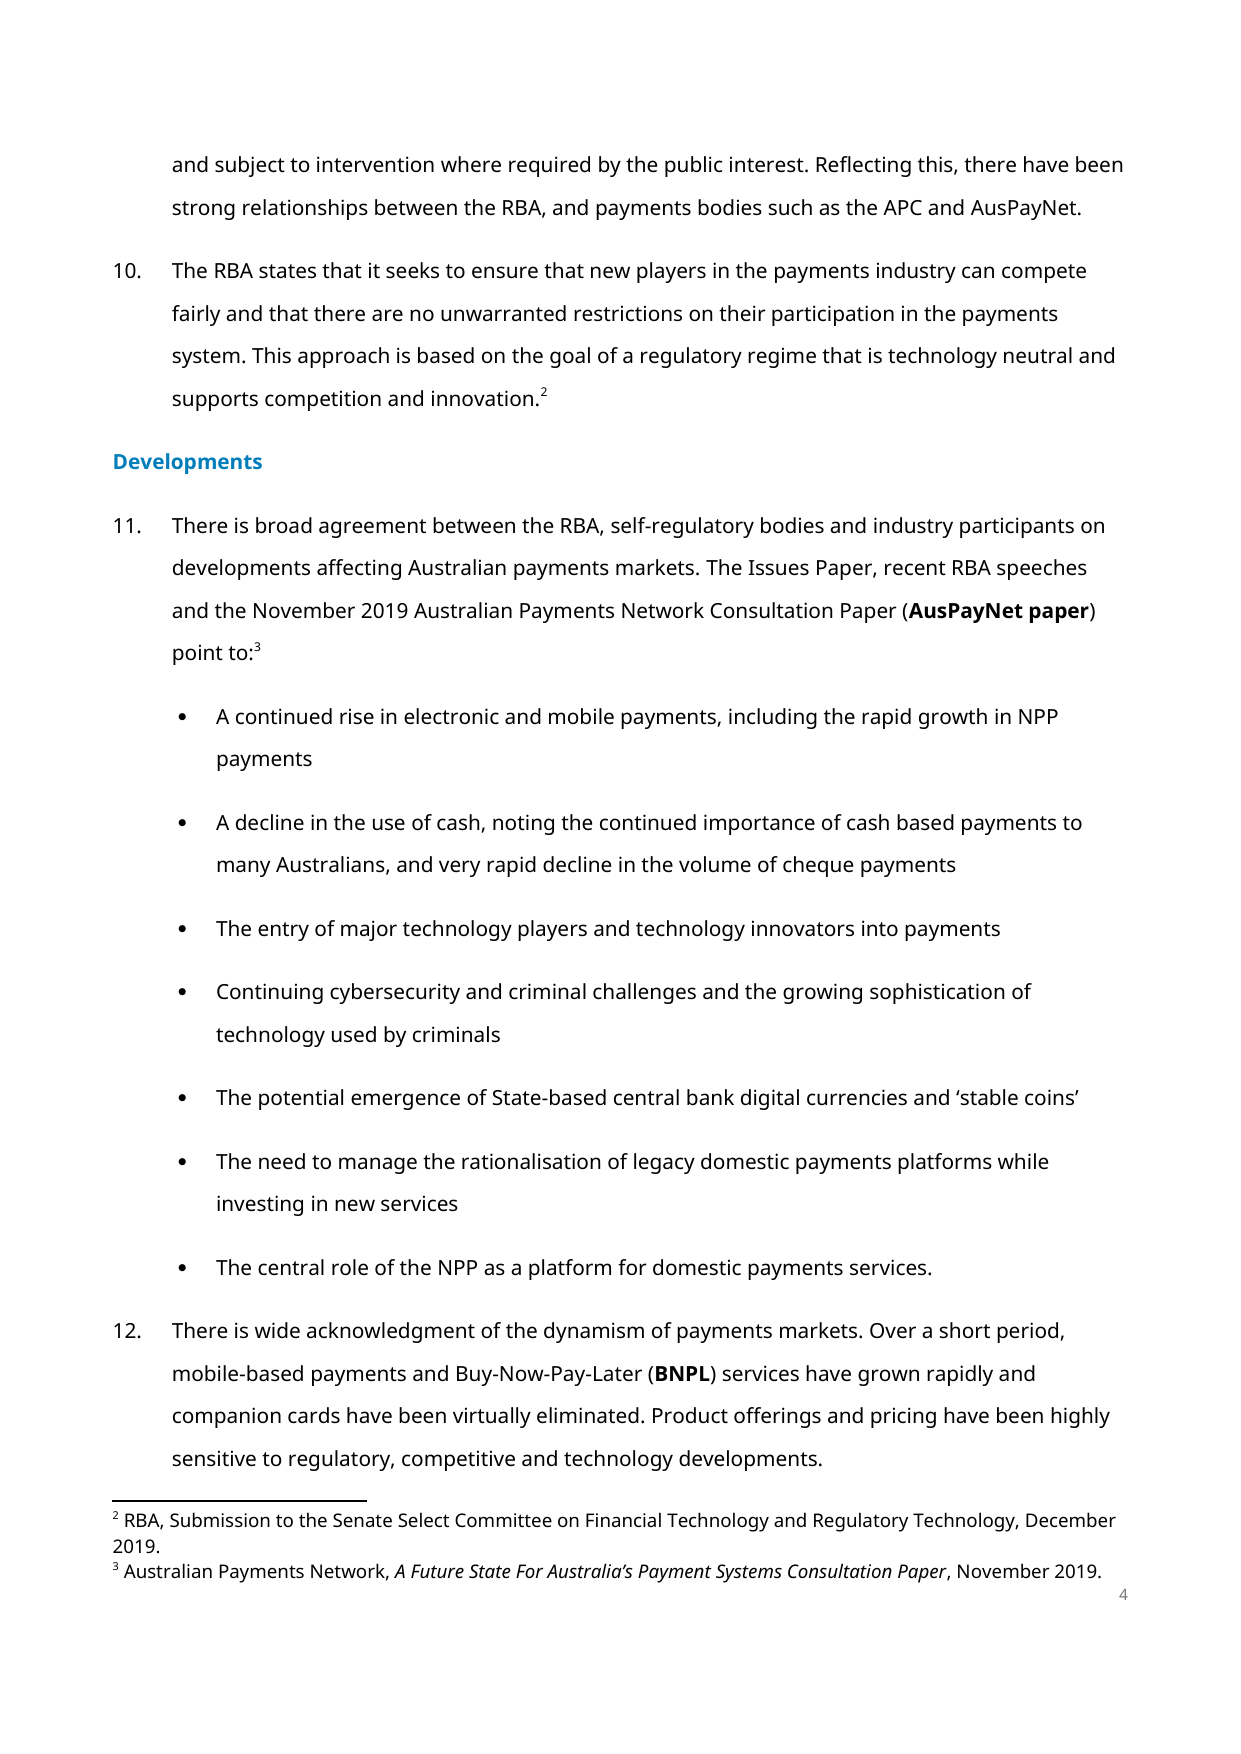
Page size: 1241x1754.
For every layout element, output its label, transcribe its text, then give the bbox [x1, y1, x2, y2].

list There is broad agreement between the RBA, self-regulatory bodies and industry participants on developments affecting Australian payments markets. The Issues Paper, recent RBA speeches and the November 2019 Australian Payments Network Consultation Paper (AusPayNet paper) point to: [112, 511, 1128, 667]
list The potential emergence of State-based central bank digital currencies and ‘stable coins’ [179, 1083, 1128, 1112]
list The need to manage the rationalisation of legacy domestic payments platforms while investing in new services [179, 1147, 1128, 1218]
subtitle Developments [112, 447, 1128, 476]
list There is wide acknowledgment of the dynamism of payments markets. Over a short period, mobile-based payments and Buy-Now-Pay-Later (BNPL) services have grown rapidly and companion cards have been virtually eliminated. Product offerings and pricing have been highly sensitive to regulatory, competitive and technology developments. [112, 1316, 1128, 1473]
list The entry of major technology players and technology innovators into payments [179, 914, 1128, 942]
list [112, 150, 1128, 221]
list Continuing cybersecurity and criminal challenges and the growing sophistication of technology used by criminals [179, 977, 1128, 1048]
list The central role of the NPP as a platform for domestic payments services. [179, 1253, 1128, 1281]
list The RBA states that it seeks to ensure that new players in the payments industry can compete fairly and that there are no unwarranted restrictions on their participation in the payments system. This approach is based on the goal of a regulatory regime that is technology neutral and supports competition and innovation. [112, 256, 1128, 412]
list A decline in the use of cash, noting the continued importance of cash based payments to many Australians, and very rapid decline in the volume of cheque payments [179, 808, 1128, 879]
list A continued rise in electronic and mobile payments, including the rapid growth in NPP payments [179, 702, 1128, 773]
